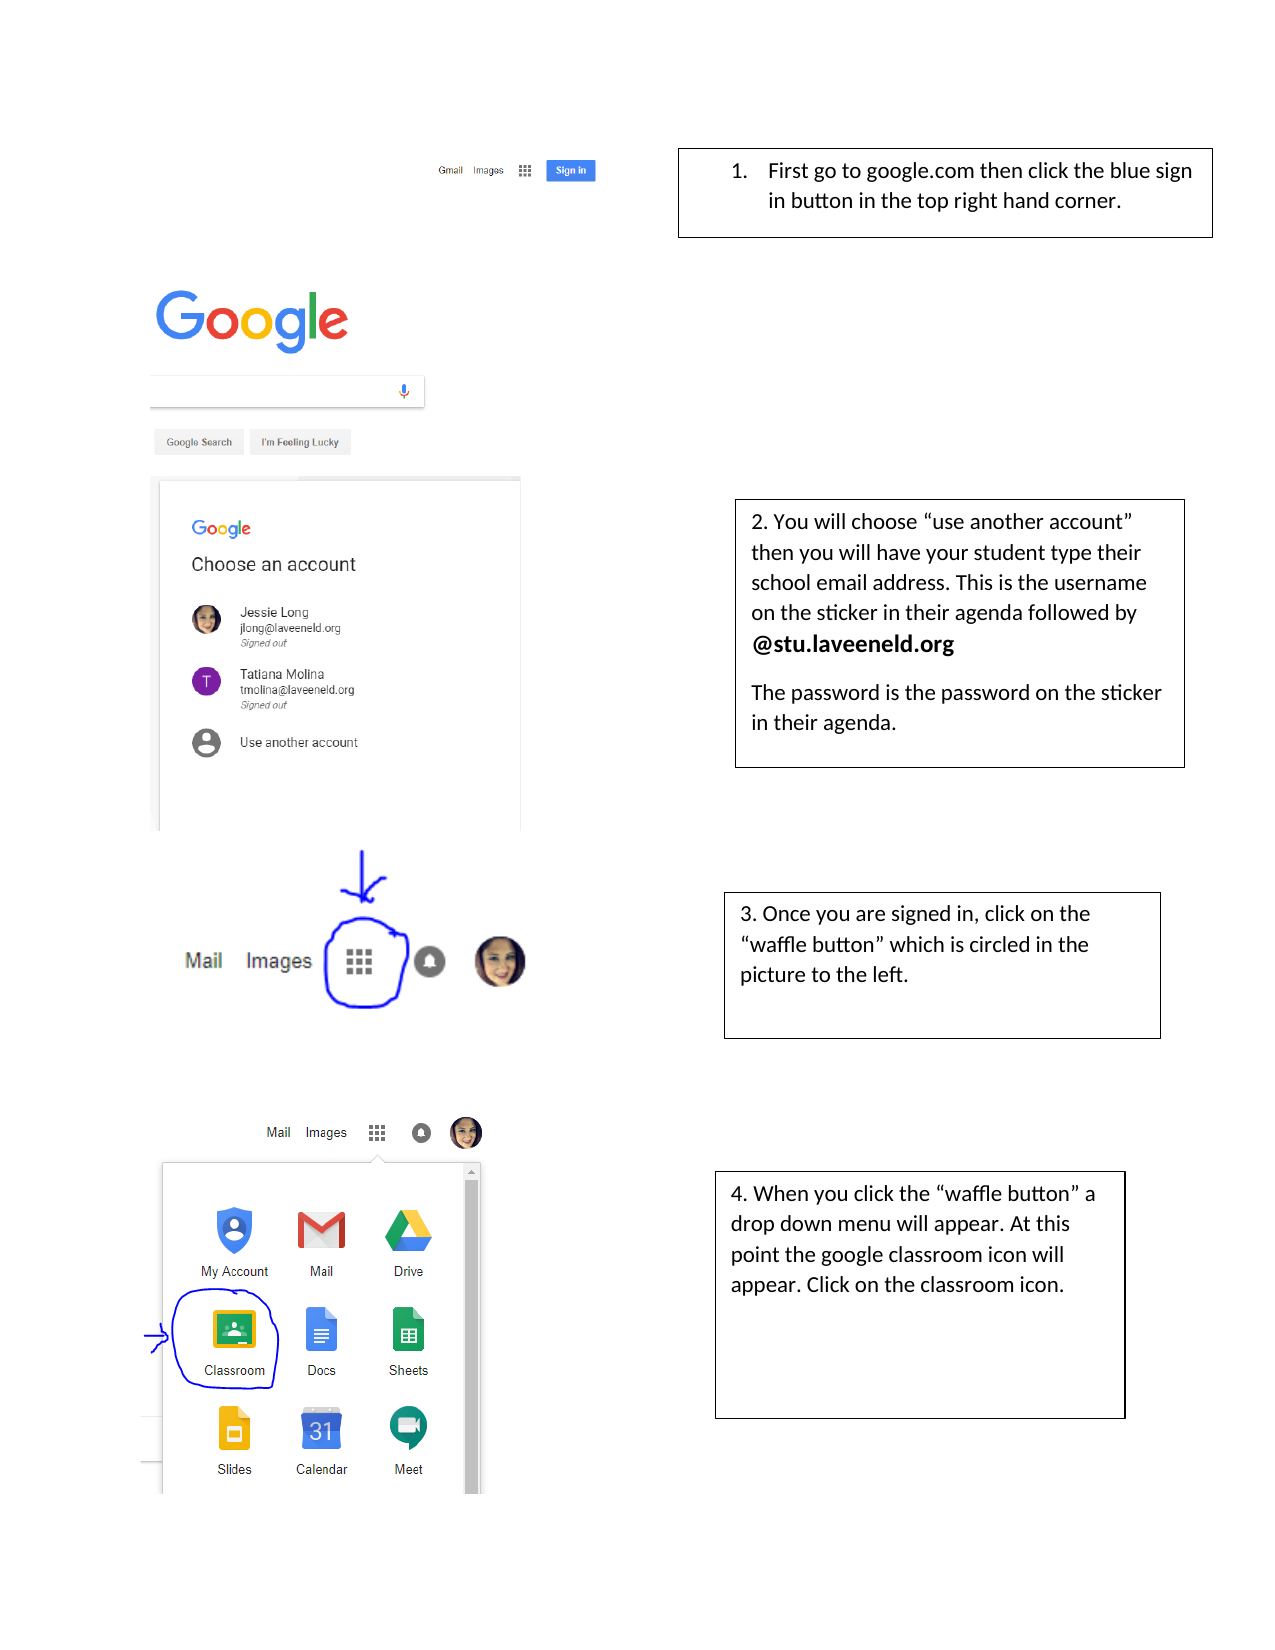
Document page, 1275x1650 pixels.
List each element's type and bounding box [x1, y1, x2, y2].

picture [140, 1115, 506, 1494]
picture [150, 150, 609, 458]
picture [150, 849, 541, 1020]
picture [150, 476, 521, 831]
